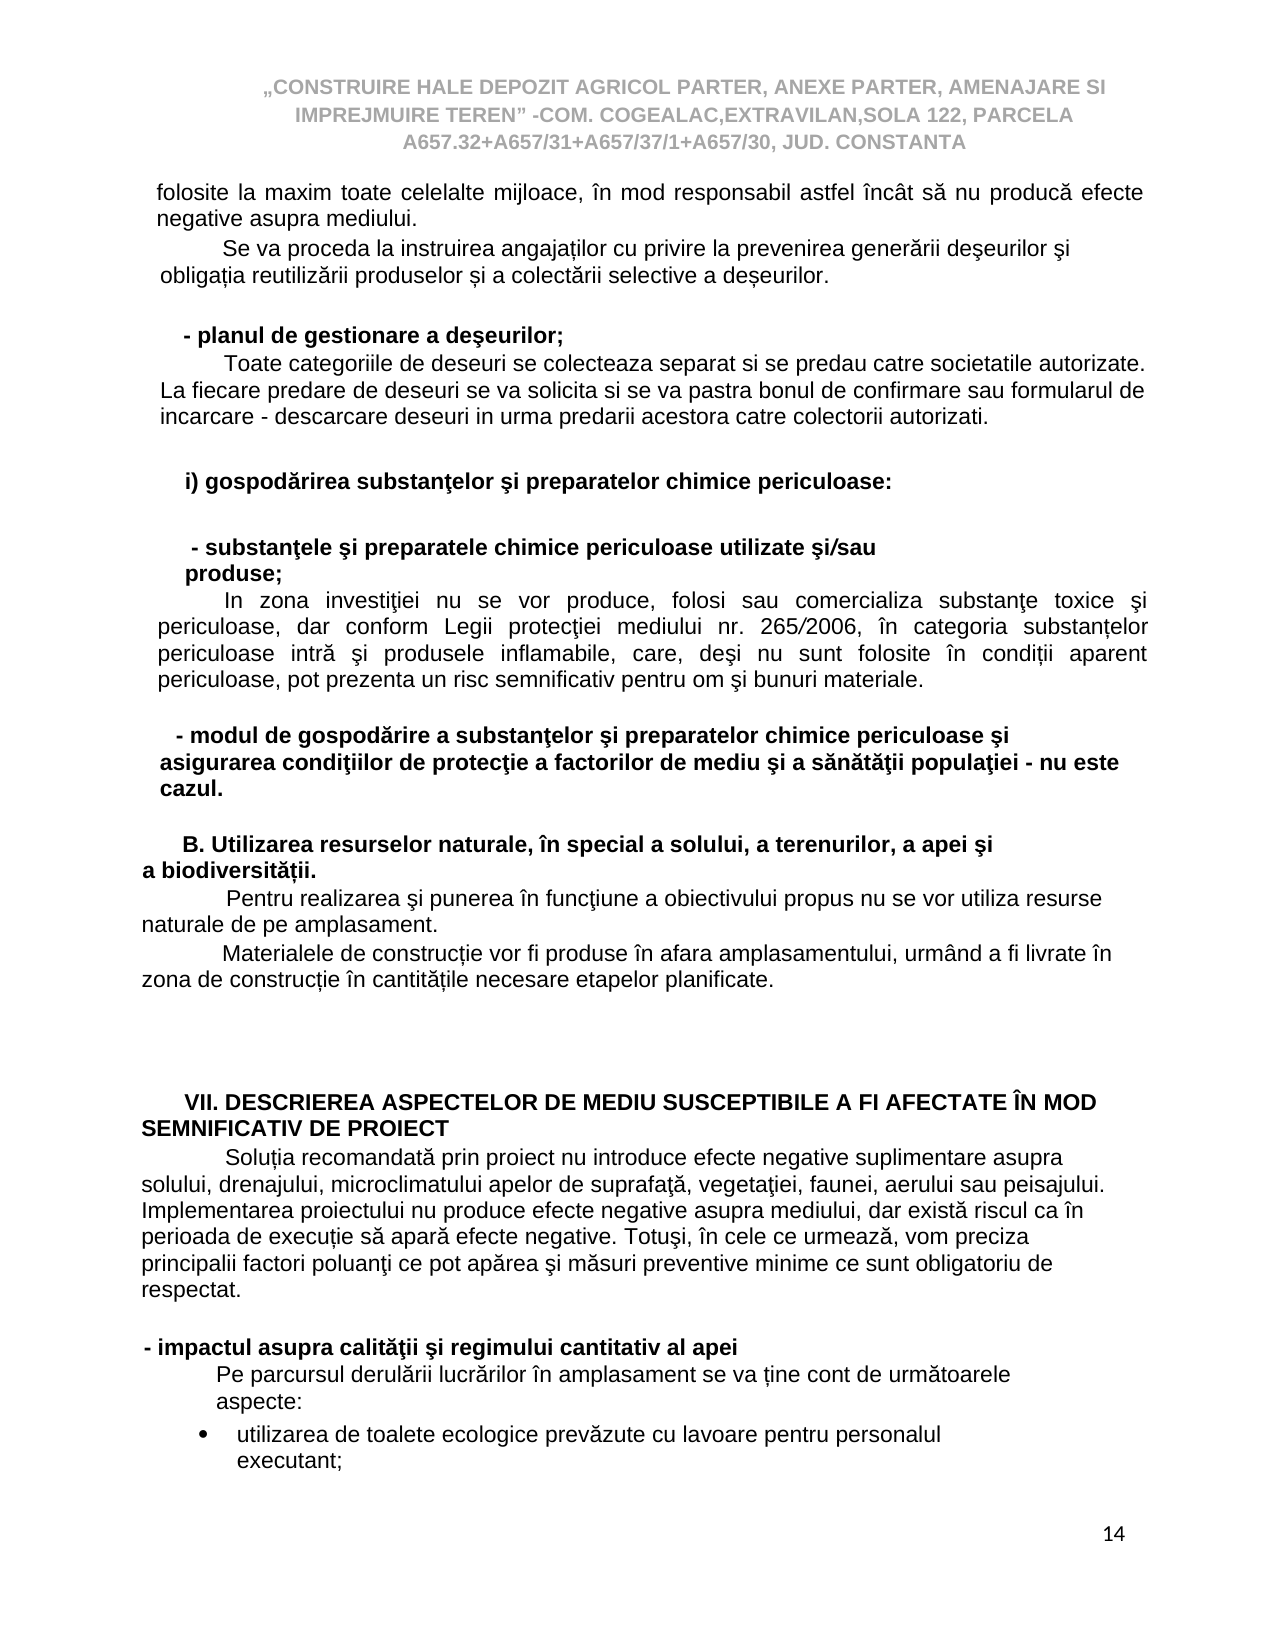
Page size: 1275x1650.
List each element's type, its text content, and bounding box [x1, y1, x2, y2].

text - modul de gospodărire a substanţelor şi preparatelor chimice periculoase şi asigurarea condiţiilor de protecţie a factorilor de mediu şi a sănătăţii populaţiei - nu este cazul. [159, 722, 1120, 801]
text Soluția recomandată prin proiect nu introduce efecte negative suplimentare asupra solului, drenajului, microclimatului apelor de suprafaţă, vegetaţiei, faunei, aerului sau peisajului. Implementarea proiectului nu produce efecte negative asupra mediului, dar există riscul ca în perioada de execuție să apară efecte negative. Totuşi, în cele ce urmează, vom preciza principalii factori poluanţi ce pot apărea şi măsuri preventive minime ce sunt obligatoriu de respectat. [141, 1144, 1124, 1302]
text In zona investiţiei nu se vor produce, folosi sau comercializa substanţe toxice şi periculoase, dar conform Legii protecţiei mediului nr. 265/2006, în categoria substanțelor periculoase intră şi produsele inflamabile, care, deşi nu sunt folosite în condiții aparent periculoase, pot prezenta un risc semnificativ pentru om şi bunuri materiale. [157, 587, 1148, 692]
text Pentru realizarea şi punerea în funcţiune a obiectivului propus nu se vor utiliza resurse naturale de pe amplasament. [141, 885, 1119, 938]
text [156, 179, 1145, 231]
list utilizarea de toalete ecologice prevăzute cu lavoare pentru personalul executant; [199, 1421, 998, 1473]
text Materialele de construcție vor fi produse în afara amplasamentului, urmând a fi livrate în zona de construcție în cantitățile necesare etapelor planificate. [141, 940, 1116, 992]
text B. Utilizarea resurselor naturale, în special a solului, a terenurilor, a apei şi a biodiversității. [142, 831, 997, 884]
text i) gospodărirea substanţelor şi preparatelor chimice periculoase: [184, 468, 964, 495]
text VII. DESCRIEREA ASPECTELOR DE MEDIU SUSCEPTIBILE A FI AFECTATE ÎN MOD SEMNIFICATIV DE PROIECT [141, 1089, 1110, 1142]
text Toate categoriile de deseuri se colecteaza separat si se predau catre societatile autorizate. La fiecare predare de deseuri se va solicita si se va pastra bonul de confirmare sau formularul de incarcare - descarcare deseuri in urma predarii acestora catre colectorii autorizati. [160, 350, 1146, 429]
text - substanţele şi preparatele chimice periculoase utilizate şi/sau produse; [184, 534, 964, 586]
text Pe parcursul derulării lucrărilor în amplasament se va ține cont de următoarele aspecte: [216, 1361, 1095, 1414]
text Se va proceda la instruirea angajaților cu privire la prevenirea generării deşeurilor şi obligația reutilizării produselor și a colectării selective a deșeurilor. [160, 235, 1146, 288]
text - planul de gestionare a deşeurilor; [183, 322, 1116, 349]
text - impactul asupra calităţii şi regimului cantitativ al apei [143, 1334, 1116, 1360]
